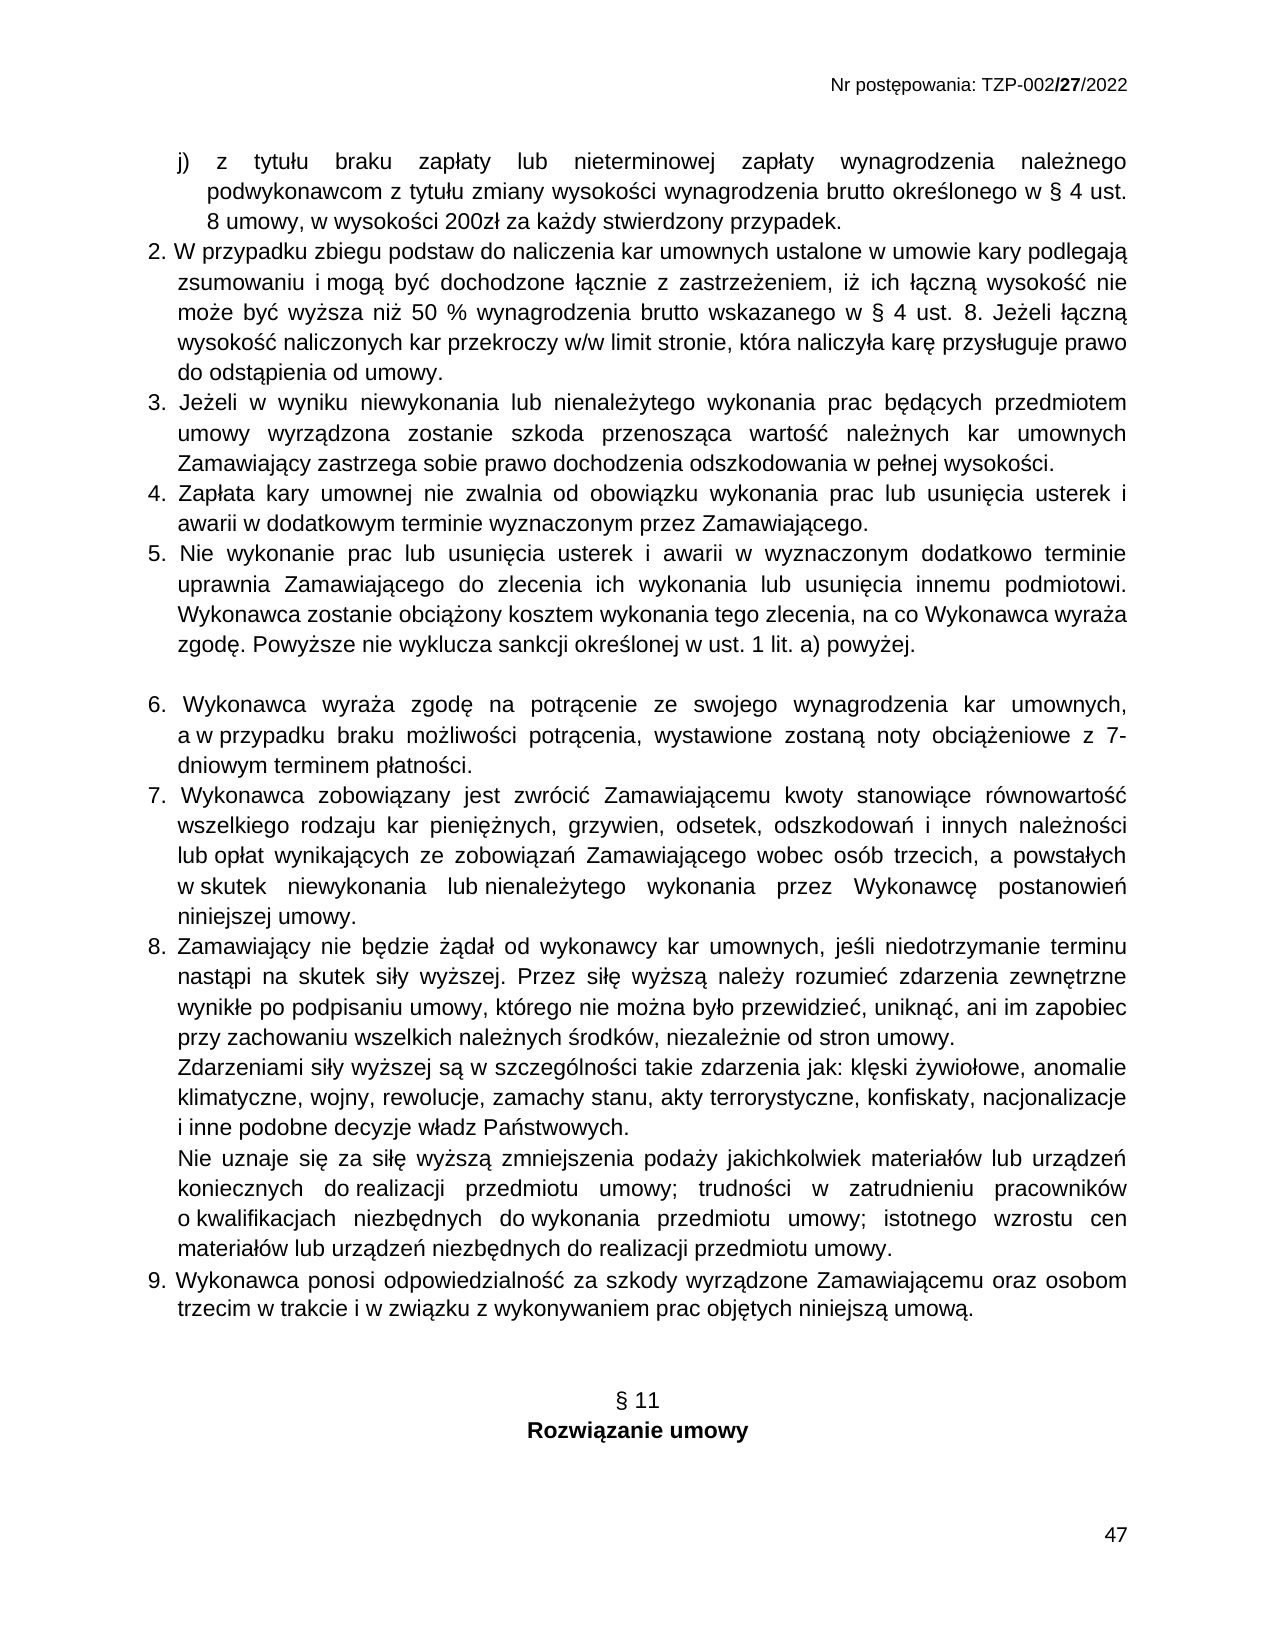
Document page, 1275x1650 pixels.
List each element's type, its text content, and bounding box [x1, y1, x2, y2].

text Nie uznaje się za siłę wyższą zmniejszenia podaży jakichkolwiek materiałów lub urządzeń koniecznych do realizacji przedmiotu umowy; trudności w zatrudnieniu pracowników o kwalifikacjach niezbędnych do wykonania przedmiotu umowy; istotnego wzrostu cen materiałów lub urządzeń niezbędnych do realizacji przedmiotu umowy. [177, 1144, 1127, 1261]
text § 11 [148, 1387, 1127, 1413]
text Zdarzeniami siły wyższej są w szczególności takie zdarzenia jak: klęski żywiołowe, anomalie klimatyczne, wojny, rewolucje, zamachy stanu, akty terrorystyczne, konfiskaty, nacjonalizacje i inne podobne decyzje władz Państwowych. [177, 1054, 1127, 1141]
text 3. Jeżeli w wyniku niewykonania lub nienależytego wykonania prac będących przedmiotem umowy wyrządzona zostanie szkoda przenosząca wartość należnych kar umownych Zamawiający zastrzega sobie prawo dochodzenia odszkodowania w pełnej wysokości. [148, 389, 1127, 476]
text Rozwiązanie umowy [148, 1417, 1127, 1443]
text j) z tytułu braku zapłaty lub nieterminowej zapłaty wynagrodzenia należnego podwykonawcom z tytułu zmiany wysokości wynagrodzenia brutto określonego w § 4 ust. 8 umowy, w wysokości 200zł za każdy stwierdzony przypadek. [177, 148, 1127, 234]
text 2. W przypadku zbiegu podstaw do naliczenia kar umownych ustalone w umowie kary podlegają zsumowaniu i mogą być dochodzone łącznie z zastrzeżeniem, iż ich łączną wysokość nie może być wyższa niż 50 % wynagrodzenia brutto wskazanego w § 4 ust. 8. Jeżeli łączną wysokość naliczonych kar przekroczy w/w limit stronie, która naliczyła karę przysługuje prawo do odstąpienia od umowy. [148, 238, 1127, 385]
text 8. Zamawiający nie będzie żądał od wykonawcy kar umownych, jeśli niedotrzymanie terminu nastąpi na skutek siły wyższej. Przez siłę wyższą należy rozumieć zdarzenia zewnętrzne wynikłe po podpisaniu umowy, którego nie można było przewidzieć, uniknąć, ani im zapobiec przy zachowaniu wszelkich należnych środków, niezależnie od stron umowy. [148, 933, 1127, 1050]
text 9. Wykonawca ponosi odpowiedzialność za szkody wyrządzone Zamawiającemu oraz osobom trzecim w trakcie i w związku z wykonywaniem prac objętych niniejszą umową. [148, 1267, 1127, 1321]
text 7. Wykonawca zobowiązany jest zwrócić Zamawiającemu kwoty stanowiące równowartość wszelkiego rodzaju kar pieniężnych, grzywien, odsetek, odszkodowań i innych należności lub opłat wynikających ze zobowiązań Zamawiającego wobec osób trzecich, a powstałych w skutek niewykonania lub nienależytego wykonania przez Wykonawcę postanowień niniejszej umowy. [148, 782, 1127, 929]
text 6. Wykonawca wyraża zgodę na potrącenie ze swojego wynagrodzenia kar umownych, a w przypadku braku możliwości potrącenia, wystawione zostaną noty obciążeniowe z 7-dniowym terminem płatności. [148, 691, 1127, 778]
text 4. Zapłata kary umownej nie zwalnia od obowiązku wykonania prac lub usunięcia usterek i awarii w dodatkowym terminie wyznaczonym przez Zamawiającego. [148, 480, 1127, 536]
text 5. Nie wykonanie prac lub usunięcia usterek i awarii w wyznaczonym dodatkowo terminie uprawnia Zamawiającego do zlecenia ich wykonania lub usunięcia innemu podmiotowi. Wykonawca zostanie obciążony kosztem wykonania tego zlecenia, na co Wykonawca wyraża zgodę. Powyższe nie wyklucza sankcji określonej w ust. 1 lit. a) powyżej. [148, 540, 1127, 657]
